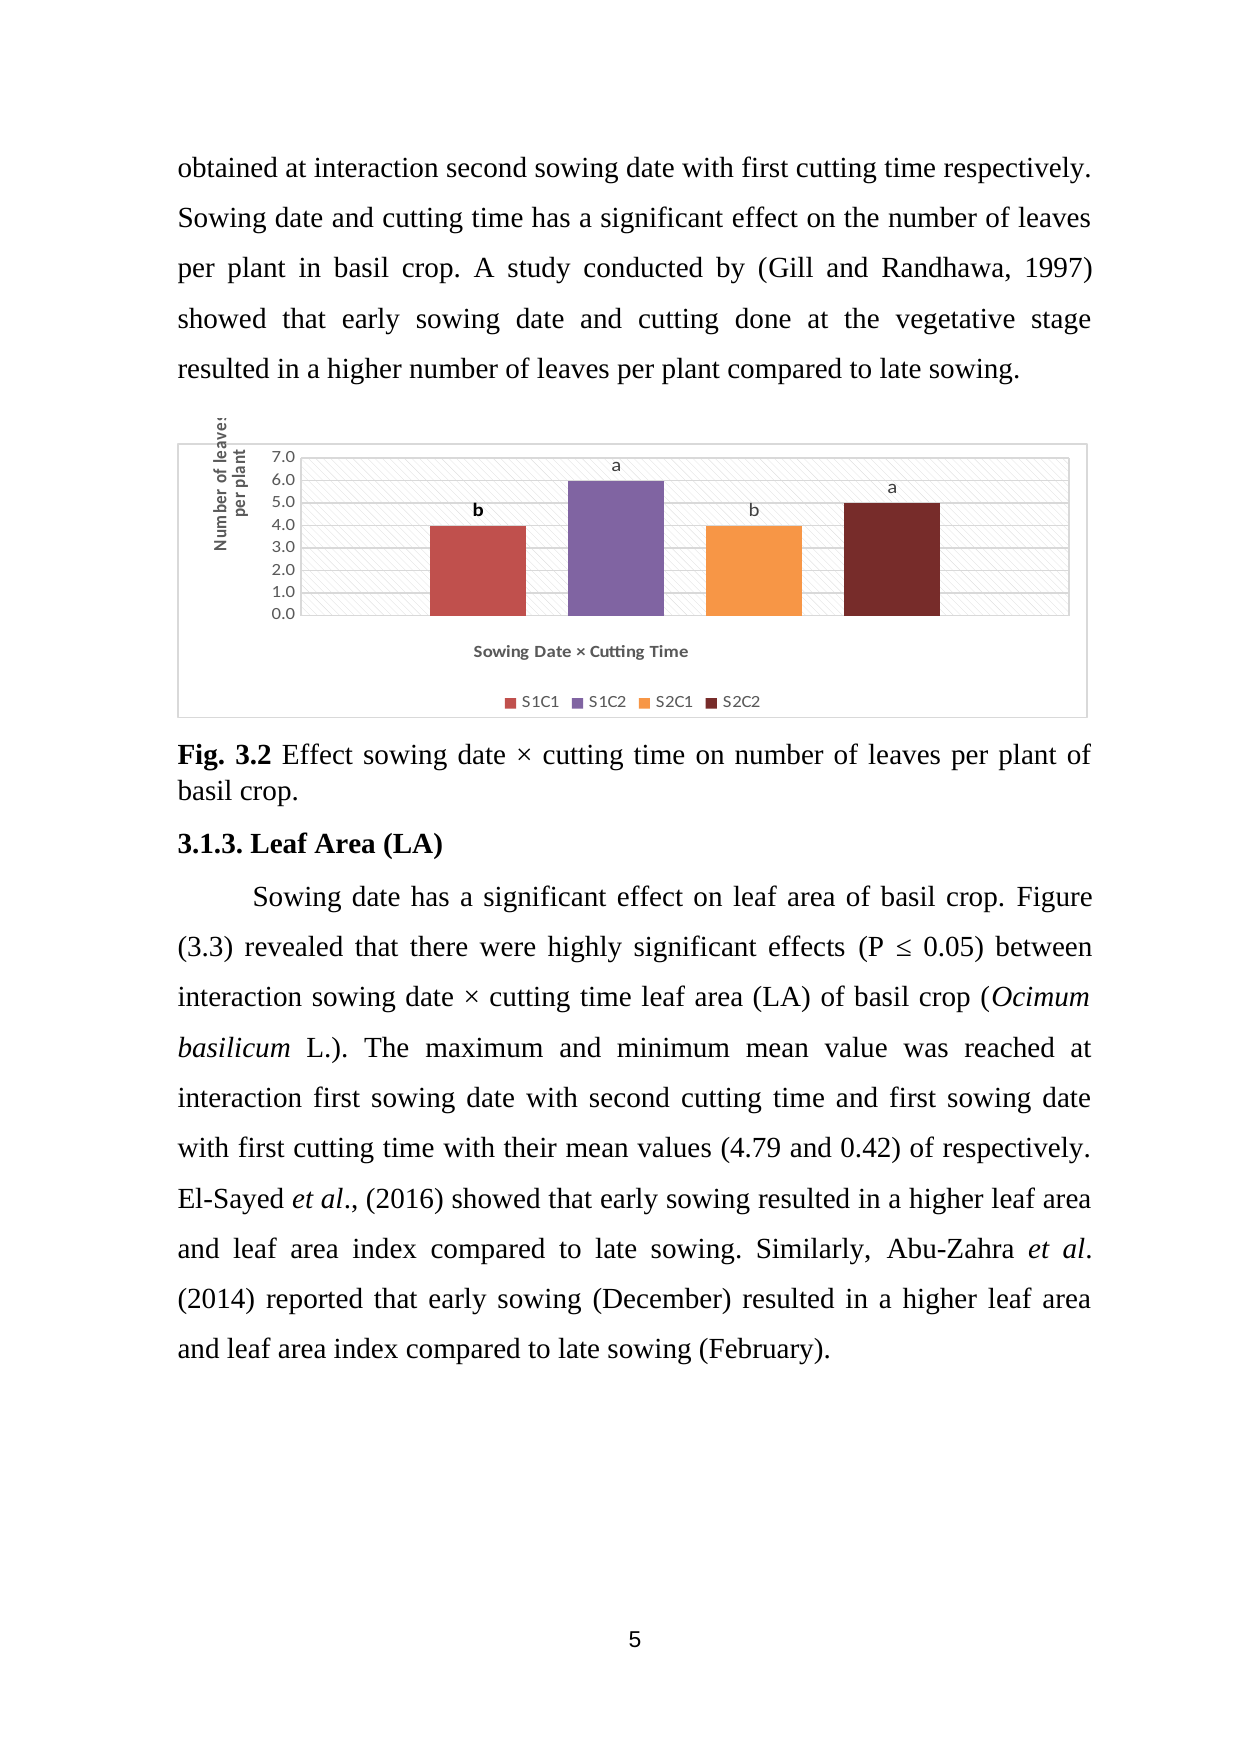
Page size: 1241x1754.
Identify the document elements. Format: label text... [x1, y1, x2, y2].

text 3.1.3. Leaf Area (LA) [177, 826, 1092, 859]
text Sowing date has a significant effect on leaf area of basil crop. Figure (3.3) revealed that there were highly significant effects (P ≤ 0.05) between interaction sowing date × cutting time leaf area (LA) of basil crop (Ocimum basilicum L.). The maximum and minimum mean value was reached at interaction first sowing date with second cutting time and first sowing date with first cutting time with their mean values (4.79 and 0.42) of respectively. El-Sayed et al., (2016) showed that early sowing resulted in a higher leaf area and leaf area index compared to late sowing. Similarly, Abu-Zahra et al. (2014) reported that early sowing (December) resulted in a higher leaf area and leaf area index compared to late sowing (February). [177, 879, 1092, 1365]
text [177, 150, 1092, 385]
text Fig. 3.2 Effect sowing date × cutting time on number of leaves per plant of basil crop. [177, 737, 1092, 807]
